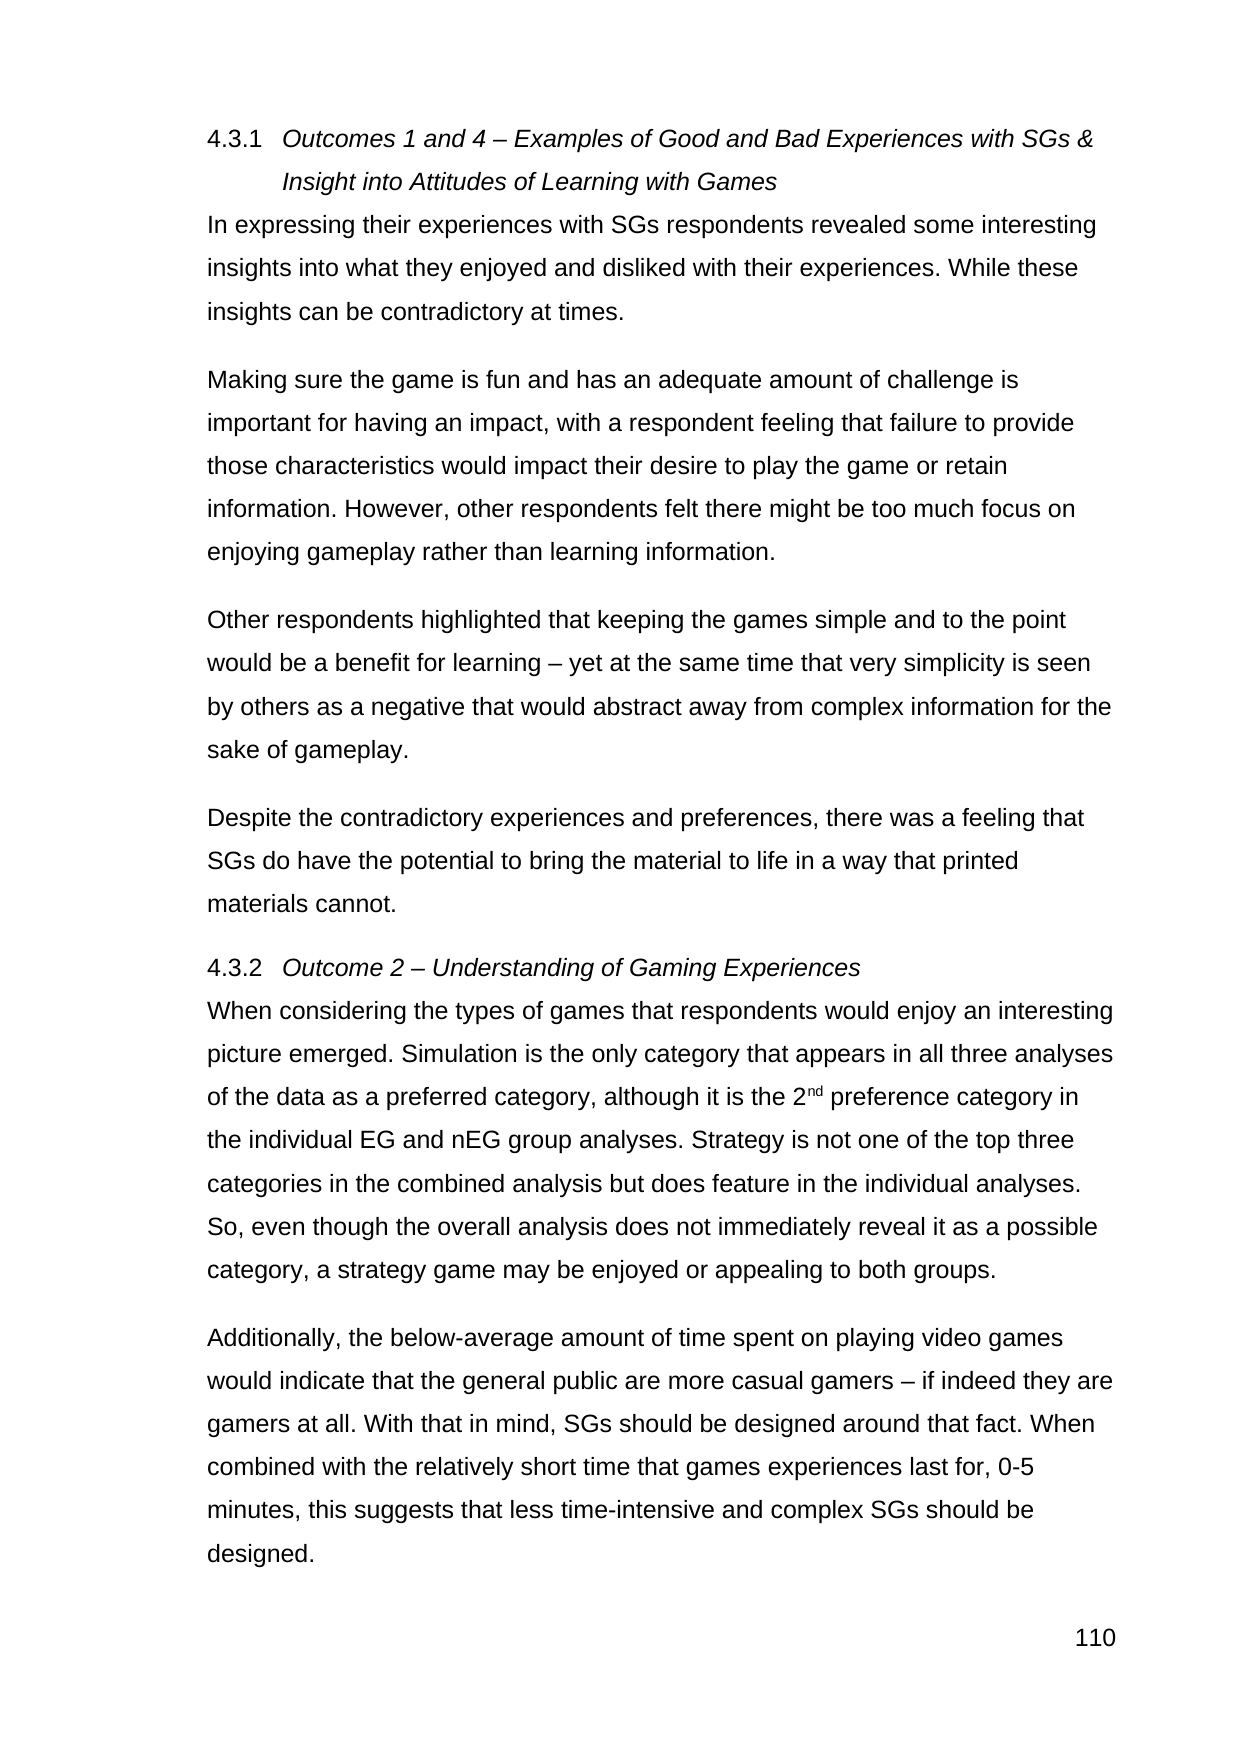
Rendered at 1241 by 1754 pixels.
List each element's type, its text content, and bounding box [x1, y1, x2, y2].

text Despite the contradictory experiences and preferences, there was a feeling that SGs do have the potential to bring the material to life in a way that printed materials cannot. [207, 803, 1116, 918]
text Additionally, the below-average amount of time spent on playing video games would indicate that the general public are more casual gamers – if indeed they are gamers at all. With that in mind, SGs should be designed around that fact. When combined with the relatively short time that games experiences last for, 0-5 minutes, this suggests that less time-intensive and complex SGs should be designed. [207, 1323, 1116, 1567]
subtitle Outcomes 1 and 4 – Examples of Good and Bad Experiences with SGs & Insight into Attitudes of Learning with Games [207, 124, 1116, 196]
text Making sure the game is fun and has an adequate amount of challenge is important for having an impact, with a respondent feeling that failure to provide those characteristics would impact their desire to play the game or retain information. However, other respondents felt there might be too much focus on enjoying gameplay rather than learning information. [207, 365, 1116, 566]
text In expressing their experiences with SGs respondents revealed some interesting insights into what they enjoyed and disliked with their experiences. While these insights can be contradictory at times. [207, 210, 1116, 325]
subtitle Outcome 2 – Understanding of Gaming Experiences [207, 953, 1116, 982]
text When considering the types of games that respondents would enjoy an interesting picture emerged. Simulation is the only category that appears in all three analyses of the data as a preferred category, although it is the 2nd preference category in the individual EG and nEG group analyses. Strategy is not one of the top three categories in the combined analysis but does feature in the individual analyses. So, even though the overall analysis does not immediately reveal it as a possible category, a strategy game may be enjoyed or appealing to both groups. [207, 996, 1116, 1284]
text Other respondents highlighted that keeping the games simple and to the point would be a benefit for learning – yet at the same time that very simplicity is seen by others as a negative that would abstract away from complex information for the sake of gameplay. [207, 605, 1116, 763]
